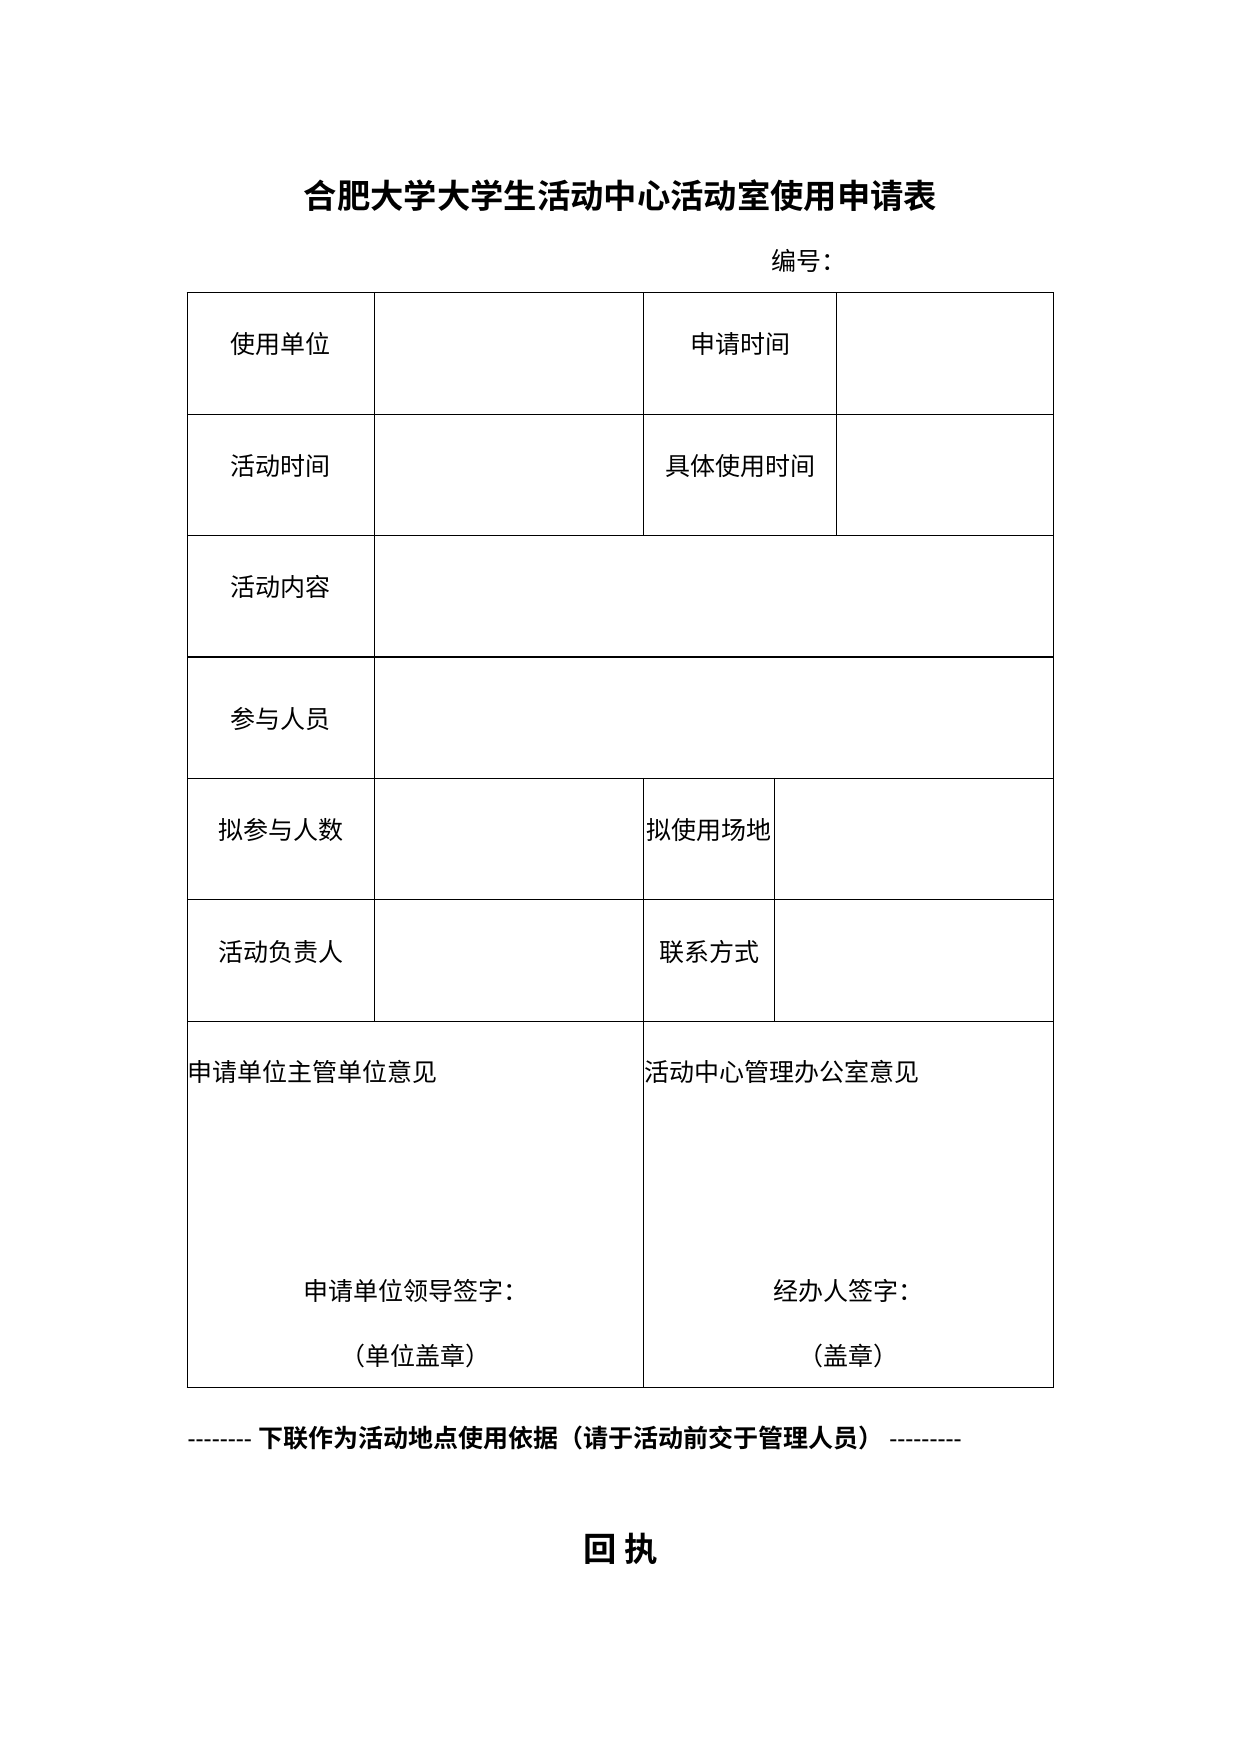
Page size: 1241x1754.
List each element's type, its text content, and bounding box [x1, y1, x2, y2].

table_cell [775, 779, 1053, 899]
text -------- 下联作为活动地点使用依据（请于活动前交于管理人员） --------- [187, 1404, 1053, 1469]
table_cell 参与人员 [188, 658, 374, 778]
table_header 使用单位 [188, 293, 374, 413]
table_cell 活动负责人 [188, 900, 374, 1021]
table_cell 拟使用场地 [644, 779, 774, 899]
text 合肥大学大学生活动中心活动室使用申请表 [187, 162, 1053, 227]
table_cell [375, 900, 643, 1021]
table_cell 联系方式 [644, 900, 774, 1021]
text 编号： [187, 227, 1053, 292]
table_header [375, 293, 643, 413]
table_cell [375, 658, 1053, 778]
table_cell [375, 415, 643, 535]
table_cell [375, 779, 643, 899]
text 回 执 [187, 1514, 1053, 1579]
table_cell 具体使用时间 [644, 415, 836, 535]
table_header [837, 293, 1053, 413]
table_cell [375, 536, 1053, 656]
table_cell 拟参与人数 [188, 779, 374, 899]
table_cell [775, 900, 1053, 1021]
table_cell [837, 415, 1053, 535]
table_cell 活动时间 [188, 415, 374, 535]
table_cell 活动内容 [188, 536, 374, 656]
table_cell 活动中心管理办公室意见 经办人签字： （盖章） [644, 1022, 1053, 1387]
table_header 申请时间 [644, 293, 836, 413]
table_cell 申请单位主管单位意见 申请单位领导签字： （单位盖章） [188, 1022, 643, 1387]
